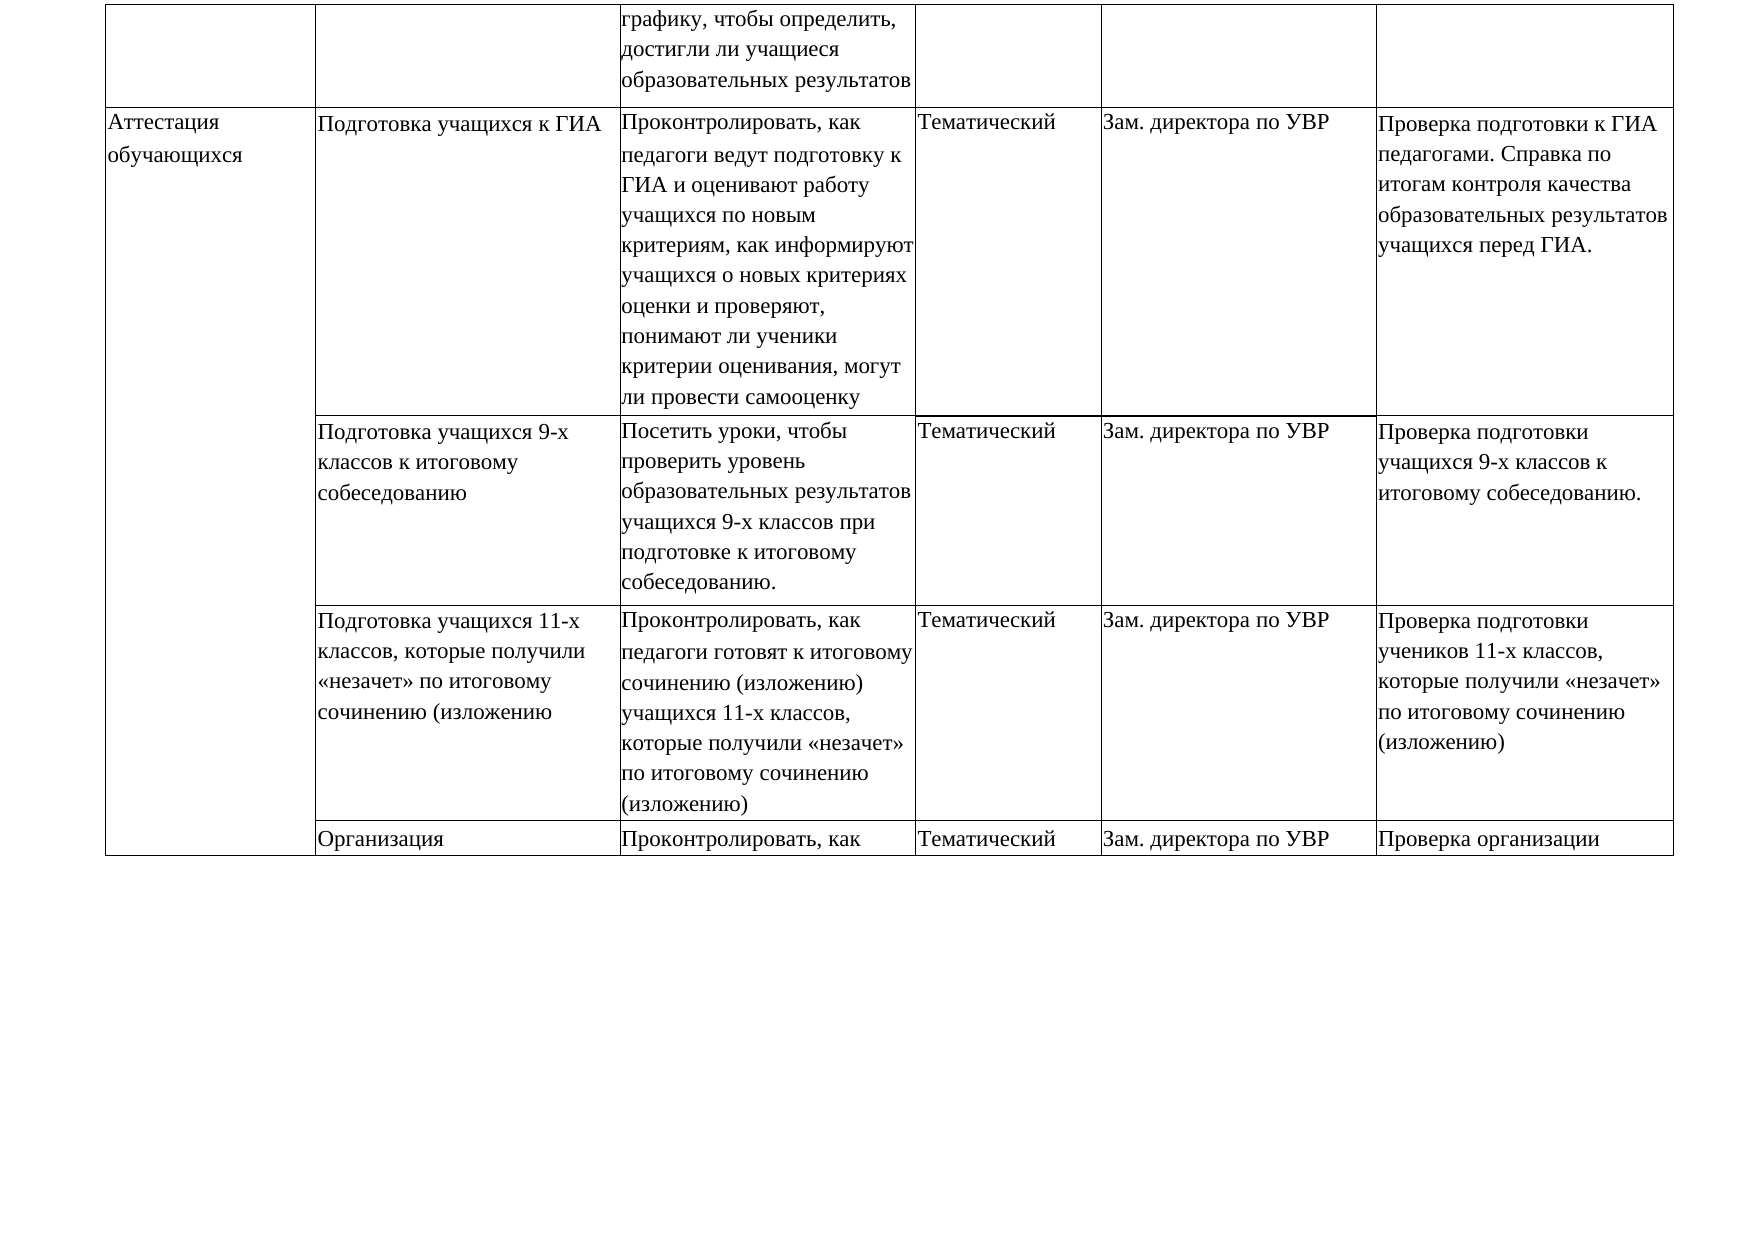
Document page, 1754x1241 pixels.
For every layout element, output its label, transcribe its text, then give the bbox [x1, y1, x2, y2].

table_cell Подготовка учащихся 9-х классов к итоговому собеседованию [316, 416, 620, 604]
table_cell Аттестация обучающихся [106, 108, 315, 855]
table_header графику, чтобы определить, достигли ли учащиеся образовательных результатов [621, 5, 915, 107]
table_cell Проверка подготовки учащихся 9-х классов к итоговому собеседованию. [1377, 416, 1673, 604]
table_cell Посетить уроки, чтобы проверить уровень образовательных результатов учащихся 9-х классов при подготовке к итоговому собеседованию. [621, 416, 915, 604]
table_cell Проверка подготовки к ГИА педагогами. Справка по итогам контроля качества образовательных результатов учащихся перед ГИА. [1377, 108, 1673, 415]
table_cell Проконтролировать, как [621, 821, 915, 855]
table_cell Тематический [916, 108, 1101, 415]
table_cell Проконтролировать, как педагоги готовят к итоговому сочинению (изложению) учащихся 11-х классов, которые получили «незачет» по итоговому сочинению (изложению) [621, 606, 915, 820]
table_header [1102, 5, 1376, 107]
table_cell Тематический [916, 606, 1101, 820]
table_cell Зам. директора по УВР [1102, 606, 1376, 820]
table_cell Зам. директора по УВР [1102, 417, 1376, 604]
table_cell Подготовка учащихся 11-х классов, которые получили «незачет» по итоговому сочинению (изложению [316, 606, 620, 820]
table_header [916, 5, 1101, 107]
table_cell Зам. директора по УВР [1102, 821, 1376, 855]
table_header [106, 5, 315, 107]
table_header [316, 5, 620, 107]
table_cell Тематический [916, 821, 1101, 855]
table_cell Проверка организации [1377, 821, 1673, 855]
table_cell Проверка подготовки учеников 11-х классов, которые получили «незачет» по итоговому сочинению (изложению) [1377, 606, 1673, 820]
table_cell Тематический [916, 417, 1101, 604]
table_cell Проконтролировать, как педагоги ведут подготовку к ГИА и оценивают работу учащихся по новым критериям, как информируют учащихся о новых критериях оценки и проверяют, понимают ли ученики критерии оценивания, могут ли провести самооценку [621, 108, 915, 415]
table_cell Организация [316, 821, 620, 855]
table_cell Зам. директора по УВР [1102, 108, 1376, 415]
table_header [1377, 5, 1673, 107]
table_cell Подготовка учащихся к ГИА [316, 108, 620, 415]
